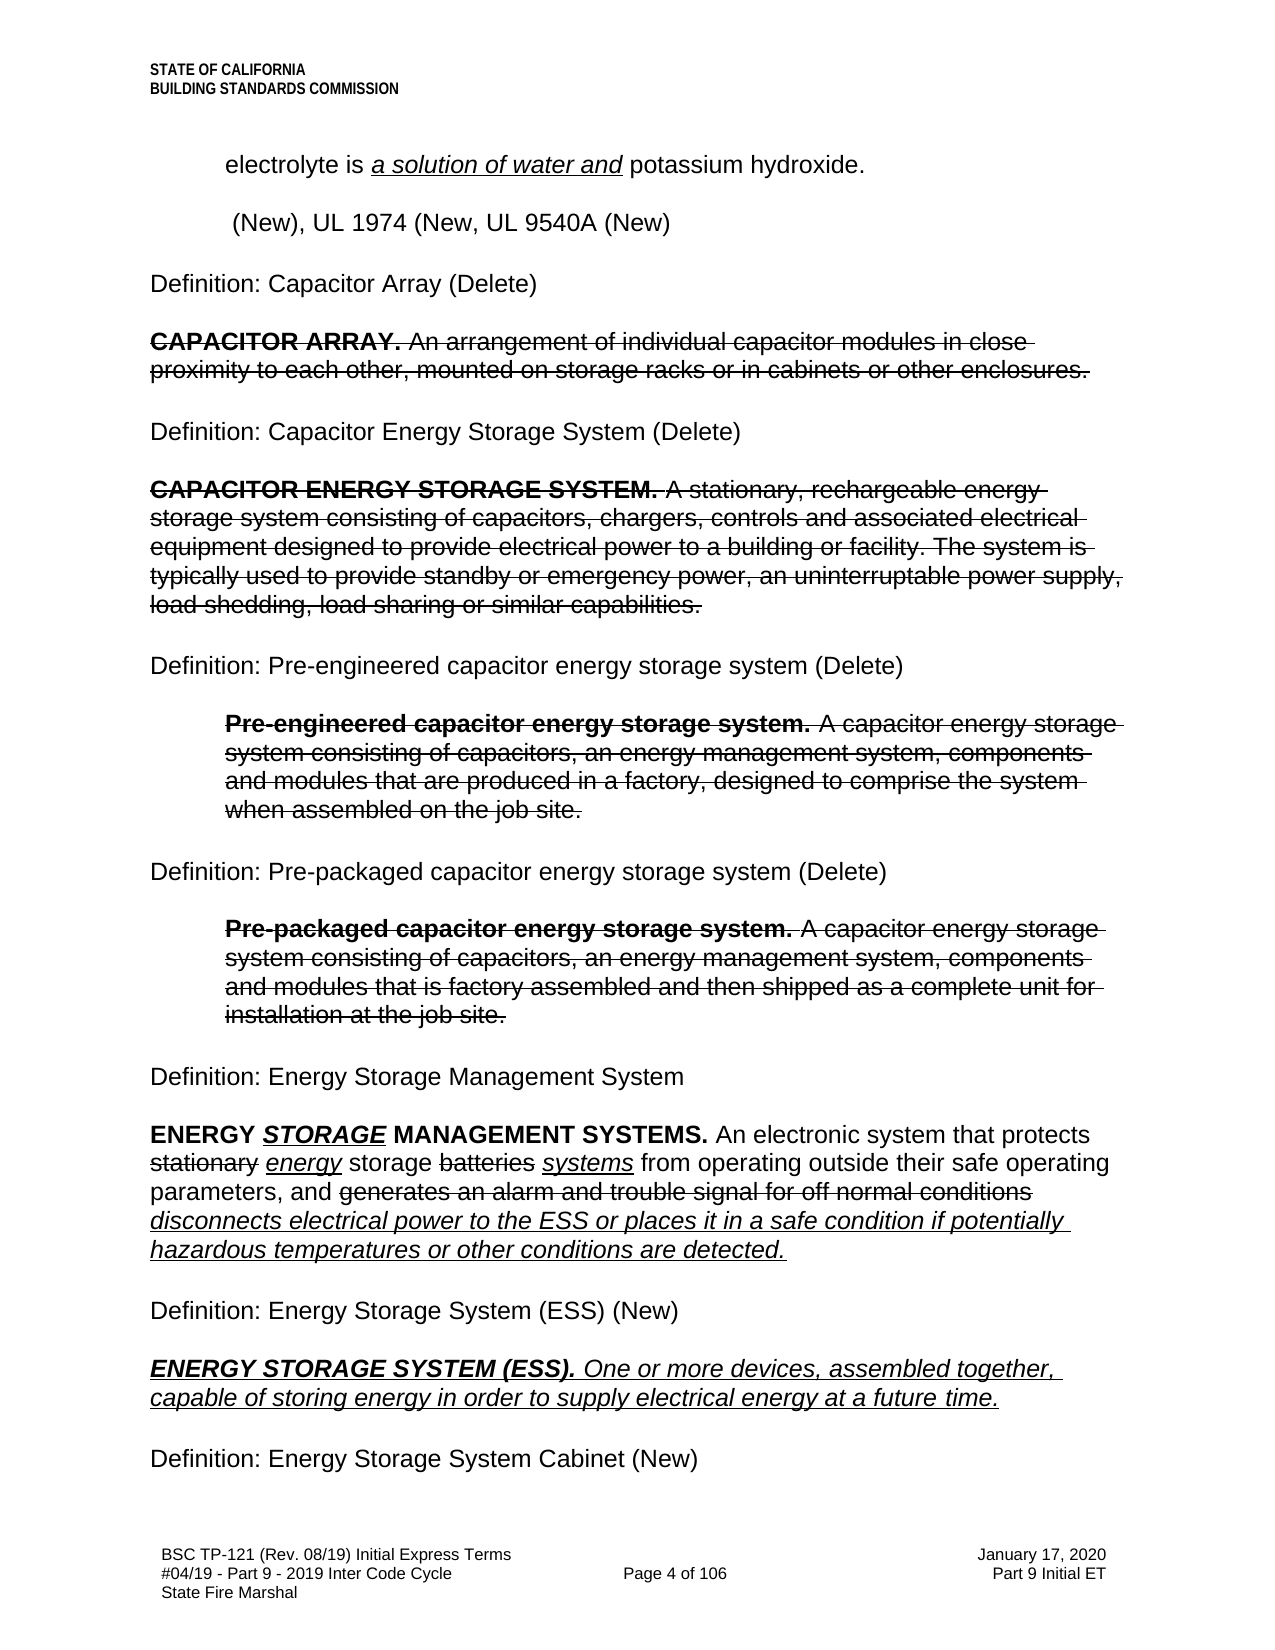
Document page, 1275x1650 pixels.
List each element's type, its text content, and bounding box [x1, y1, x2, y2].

text Pre-packaged capacitor energy storage system. A capacitor energy storage system consisting of capacitors, an energy management system, components and modules that is factory assembled and then shipped as a complete unit for installation at the job site. [225, 914, 1125, 1029]
subtitle Definition: Capacitor Array (Delete) [150, 269, 1125, 298]
subtitle Definition: Energy Storage System Cabinet (New) [150, 1444, 1125, 1473]
subtitle Definition: Capacitor Energy Storage System (Delete) [150, 417, 1125, 446]
text (New), UL 1974 (New, UL 9540A (New) [225, 207, 1125, 236]
subtitle Definition: Energy Storage Management System [150, 1062, 1125, 1091]
text Pre-engineered capacitor energy storage system. A capacitor energy storage system consisting of capacitors, an energy management system, components and modules that are produced in a factory, designed to comprise the system when assembled on the job site. [225, 709, 1125, 824]
subtitle Definition: Energy Storage System (ESS) (New) [150, 1296, 1125, 1325]
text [225, 150, 1125, 179]
subtitle Definition: Pre-packaged capacitor energy storage system (Delete) [150, 857, 1125, 885]
subtitle Definition: Pre-engineered capacitor energy storage system (Delete) [150, 651, 1125, 680]
text ENERGY STORAGE SYSTEM (ESS). One or more devices, assembled together, capable of storing energy in order to supply electrical energy at a future time. [150, 1354, 1125, 1411]
text CAPACITOR ENERGY STORAGE SYSTEM. A stationary, rechargeable energy storage system consisting of capacitors, chargers, controls and associated electrical equipment designed to provide electrical power to a building or facility. The system is typically used to provide standby or emergency power, an uninterruptable power supply, load shedding, load sharing or similar capabilities. [150, 474, 1125, 618]
text ENERGY STORAGE MANAGEMENT SYSTEMS. An electronic system that protects stationary energy storage batteries systems from operating outside their safe operating parameters, and generates an alarm and trouble signal for off normal conditions disconnects electrical power to the ESS or places it in a safe condition if potentially hazardous temperatures or other conditions are detected. [150, 1119, 1125, 1263]
text CAPACITOR ARRAY. An arrangement of individual capacitor modules in close proximity to each other, mounted on storage racks or in cabinets or other enclosures. [150, 327, 1125, 384]
